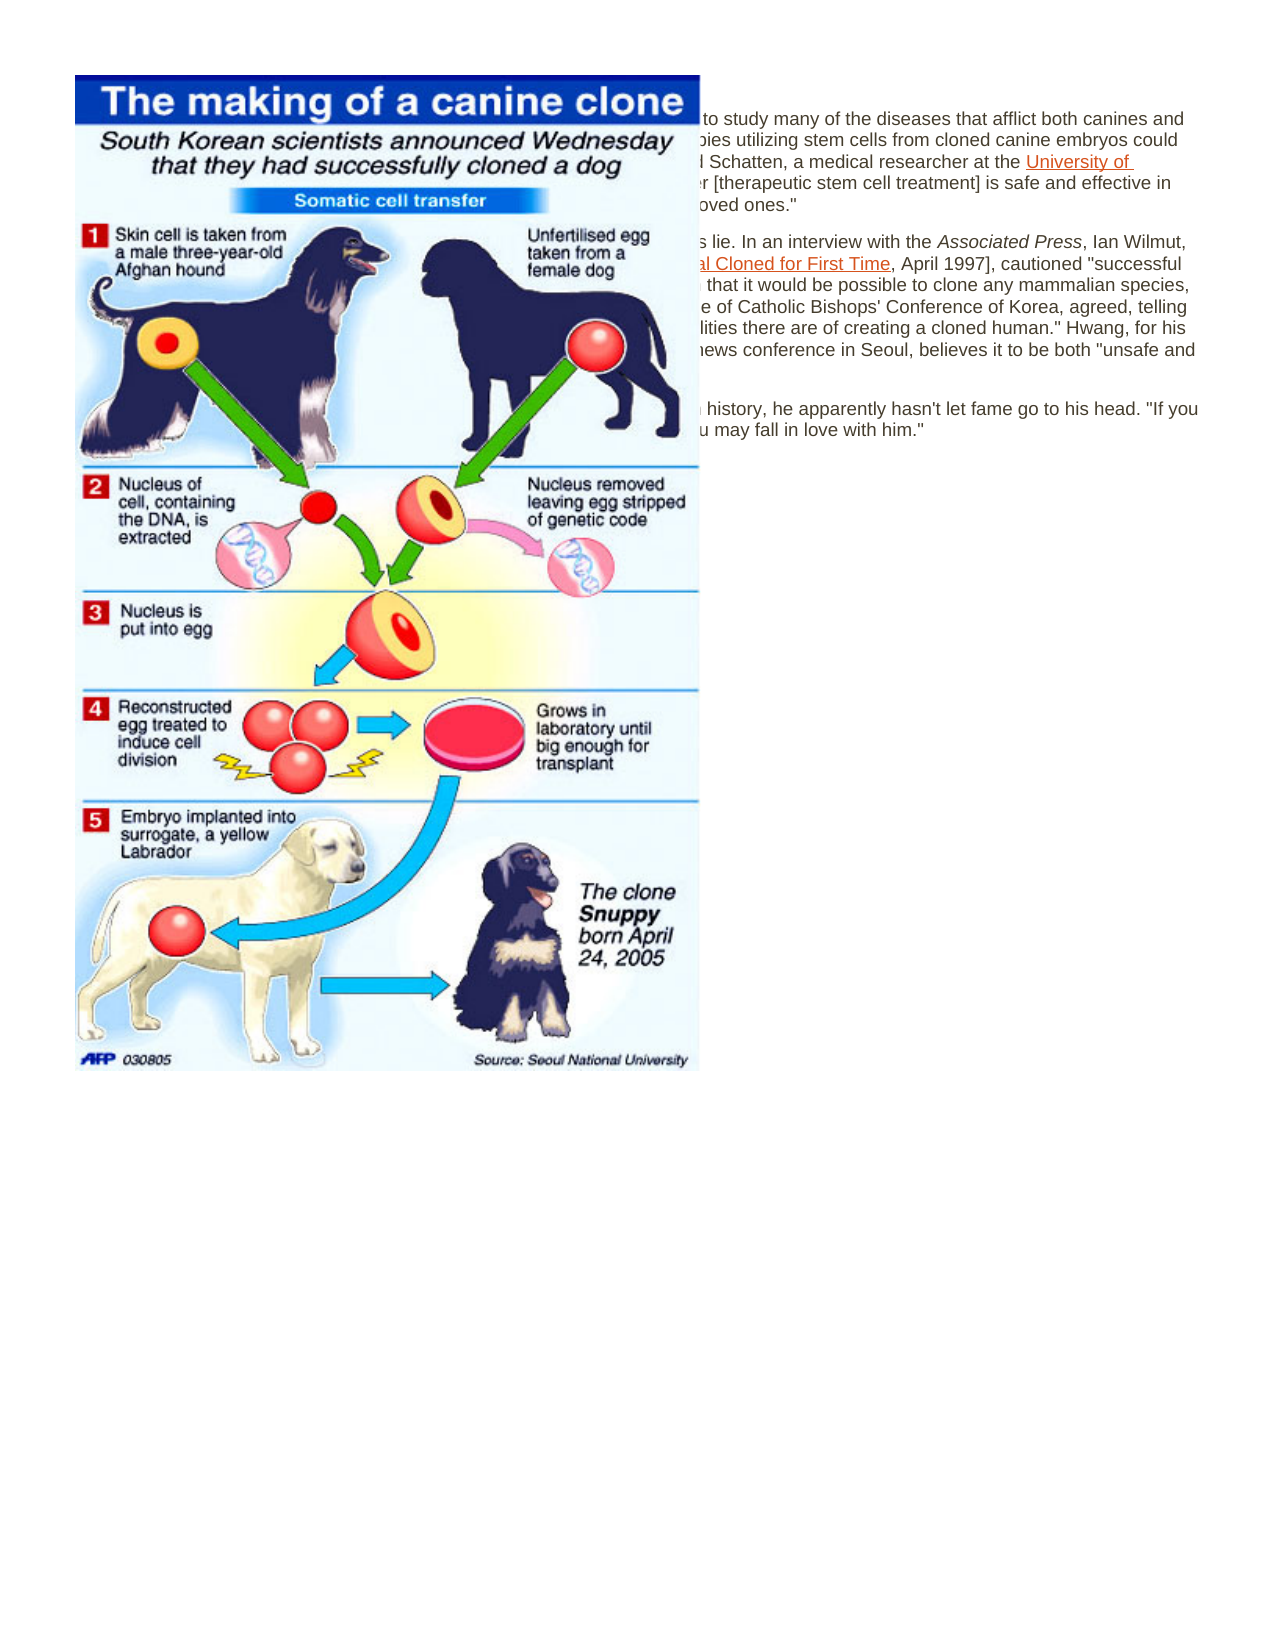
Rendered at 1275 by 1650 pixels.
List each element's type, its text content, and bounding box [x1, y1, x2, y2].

picture [75, 75, 701, 1071]
text As for Snuppy the puppy, though he may now be the most renowned dog in history, he apparently hasn't let fame go to his head. "If you come here, if you meet him," the proud Hwang told news@nature.com, "You may fall in love with him." [701, 397, 1200, 441]
text Some scientists feel that Hwang and his team should have let sleeping dogs lie. In an interview with the Associated Press, Ian Wilmut, the reproductive biologist who produced Dolly the sheep [See Adult Mammal Cloned for First Time, April 1997], cautioned "successful cloning of an increasing number of species confirms the general impression that it would be possible to clone any mammalian species, including humans." Lee Chang-young, a member of the Bioethics Committee of Catholic Bishops' Conference of Korea, agreed, telling the Reuters News Service, "The more animals are cloned, the more possibilities there are of creating a cloned human." Hwang, for his part, "firmly reject[s] the term human cloning," and, as his team stated at a news conference in Seoul, believes it to be both "unsafe and inefficient." [701, 231, 1200, 382]
text Hwang and his colleagues believe that cloning dogs will provide a new way to study many of the diseases that afflict both canines and humans, including cancer, diabetes, hypertension and heart defects. Therapies utilizing stem cells from cloned canine embryos could be tested on dogs before similar techniques are tried on humans. As Gerald Schatten, a medical researcher at the University of Pittsburgh who collaborated on the study, told Reuters, "By learning whether [therapeutic stem cell treatment] is safe and effective in our companions, we may also know whether it is safe and effective for our loved ones." [701, 107, 1200, 215]
